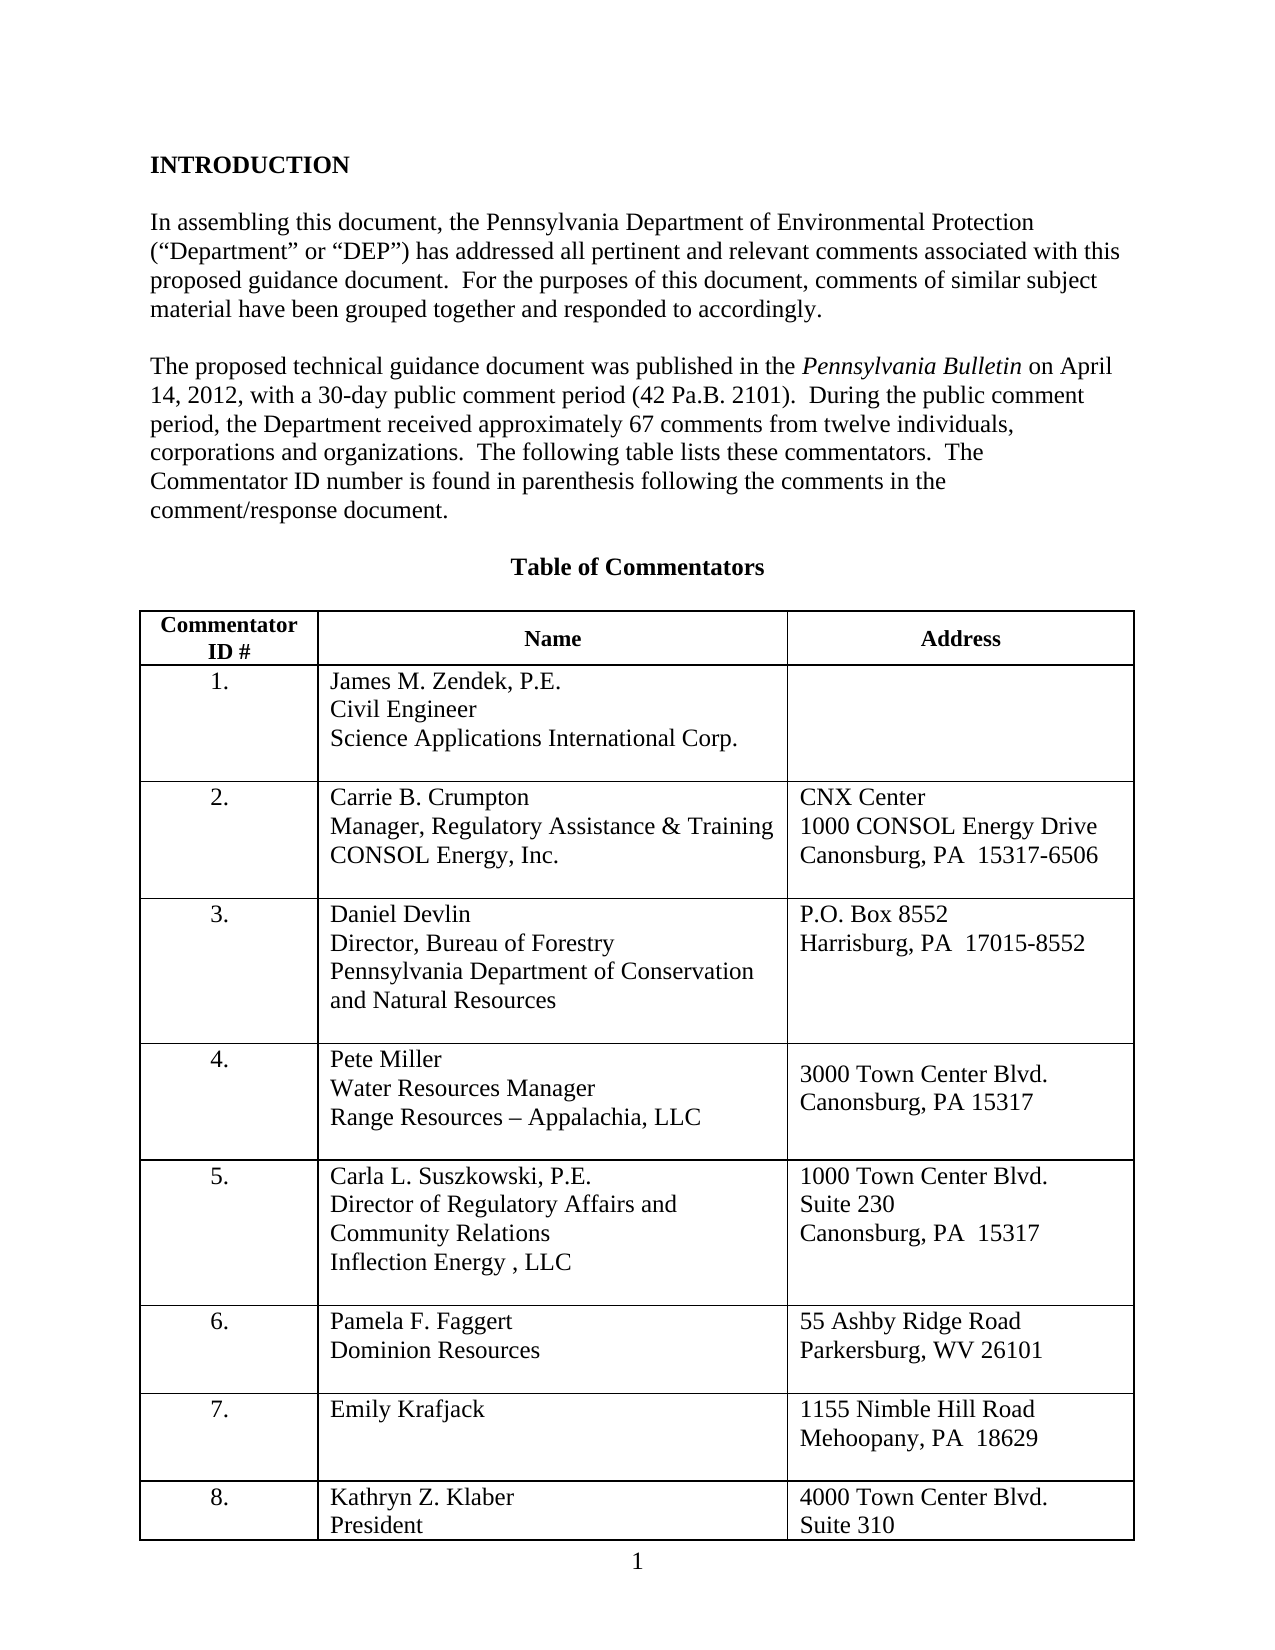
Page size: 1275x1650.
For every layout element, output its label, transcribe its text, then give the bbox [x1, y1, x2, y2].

table_cell [141, 1306, 317, 1392]
table_cell Pamela F. Faggert Dominion Resources [319, 1306, 787, 1392]
table_cell [141, 899, 317, 1043]
table_cell [141, 666, 317, 781]
table_cell Pete Miller Water Resources Manager Range Resources – Appalachia, LLC [319, 1044, 787, 1159]
table_cell [141, 782, 317, 897]
table_cell [141, 1482, 317, 1539]
table_cell 3000 Town Center Blvd. Canonsburg, PA 15317 [788, 1044, 1133, 1159]
table_cell [141, 1394, 317, 1480]
table_cell [141, 1161, 317, 1304]
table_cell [788, 1482, 1133, 1539]
table_cell 1000 Town Center Blvd. Suite 230 Canonsburg, PA 15317 [788, 1161, 1133, 1304]
table_cell CNX Center 1000 CONSOL Energy Drive Canonsburg, PA 15317-6506 [788, 782, 1133, 897]
text The proposed technical guidance document was published in the Pennsylvania Bulletin on April 14, 2012, with a 30-day public comment period (42 Pa.B. 2101). During the public comment period, the Department received approximately 67 comments from twelve individuals, corporations and organizations. The following table lists these commentators. The Commentator ID number is found in parenthesis following the comments in the comment/response document. [150, 351, 1125, 524]
table_cell James M. Zendek, P.E. Civil Engineer Science Applications International Corp. [319, 666, 787, 781]
table_cell [788, 666, 1133, 781]
table_cell 55 Ashby Ridge Road Parkersburg, WV 26101 [788, 1306, 1133, 1392]
subtitle INTRODUCTION [150, 150, 1125, 179]
text Table of Commentators [150, 552, 1125, 581]
table_cell Daniel Devlin Director, Bureau of Forestry Pennsylvania Department of Conservation and Natural Resources [319, 899, 787, 1043]
table_cell P.O. Box 8552 Harrisburg, PA 17015-8552 [788, 899, 1133, 1043]
table_header Address [788, 612, 1133, 664]
table_cell [141, 1044, 317, 1159]
text In assembling this document, the Pennsylvania Department of Environmental Protection (“Department” or “DEP”) has addressed all pertinent and relevant comments associated with this proposed guidance document. For the purposes of this document, comments of similar subject material have been grouped together and responded to accordingly. [150, 207, 1125, 322]
table_header Commentator ID # [141, 612, 317, 664]
table_cell 1155 Nimble Hill Road Mehoopany, PA 18629 [788, 1394, 1133, 1480]
table_cell Emily Krafjack [319, 1394, 787, 1480]
table_cell Carrie B. Crumpton Manager, Regulatory Assistance & Training CONSOL Energy, Inc. [319, 782, 787, 897]
table_header Name [319, 612, 787, 664]
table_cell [319, 1482, 787, 1539]
table_cell Carla L. Suszkowski, P.E. Director of Regulatory Affairs and Community Relations Inflection Energy , LLC [319, 1161, 787, 1304]
